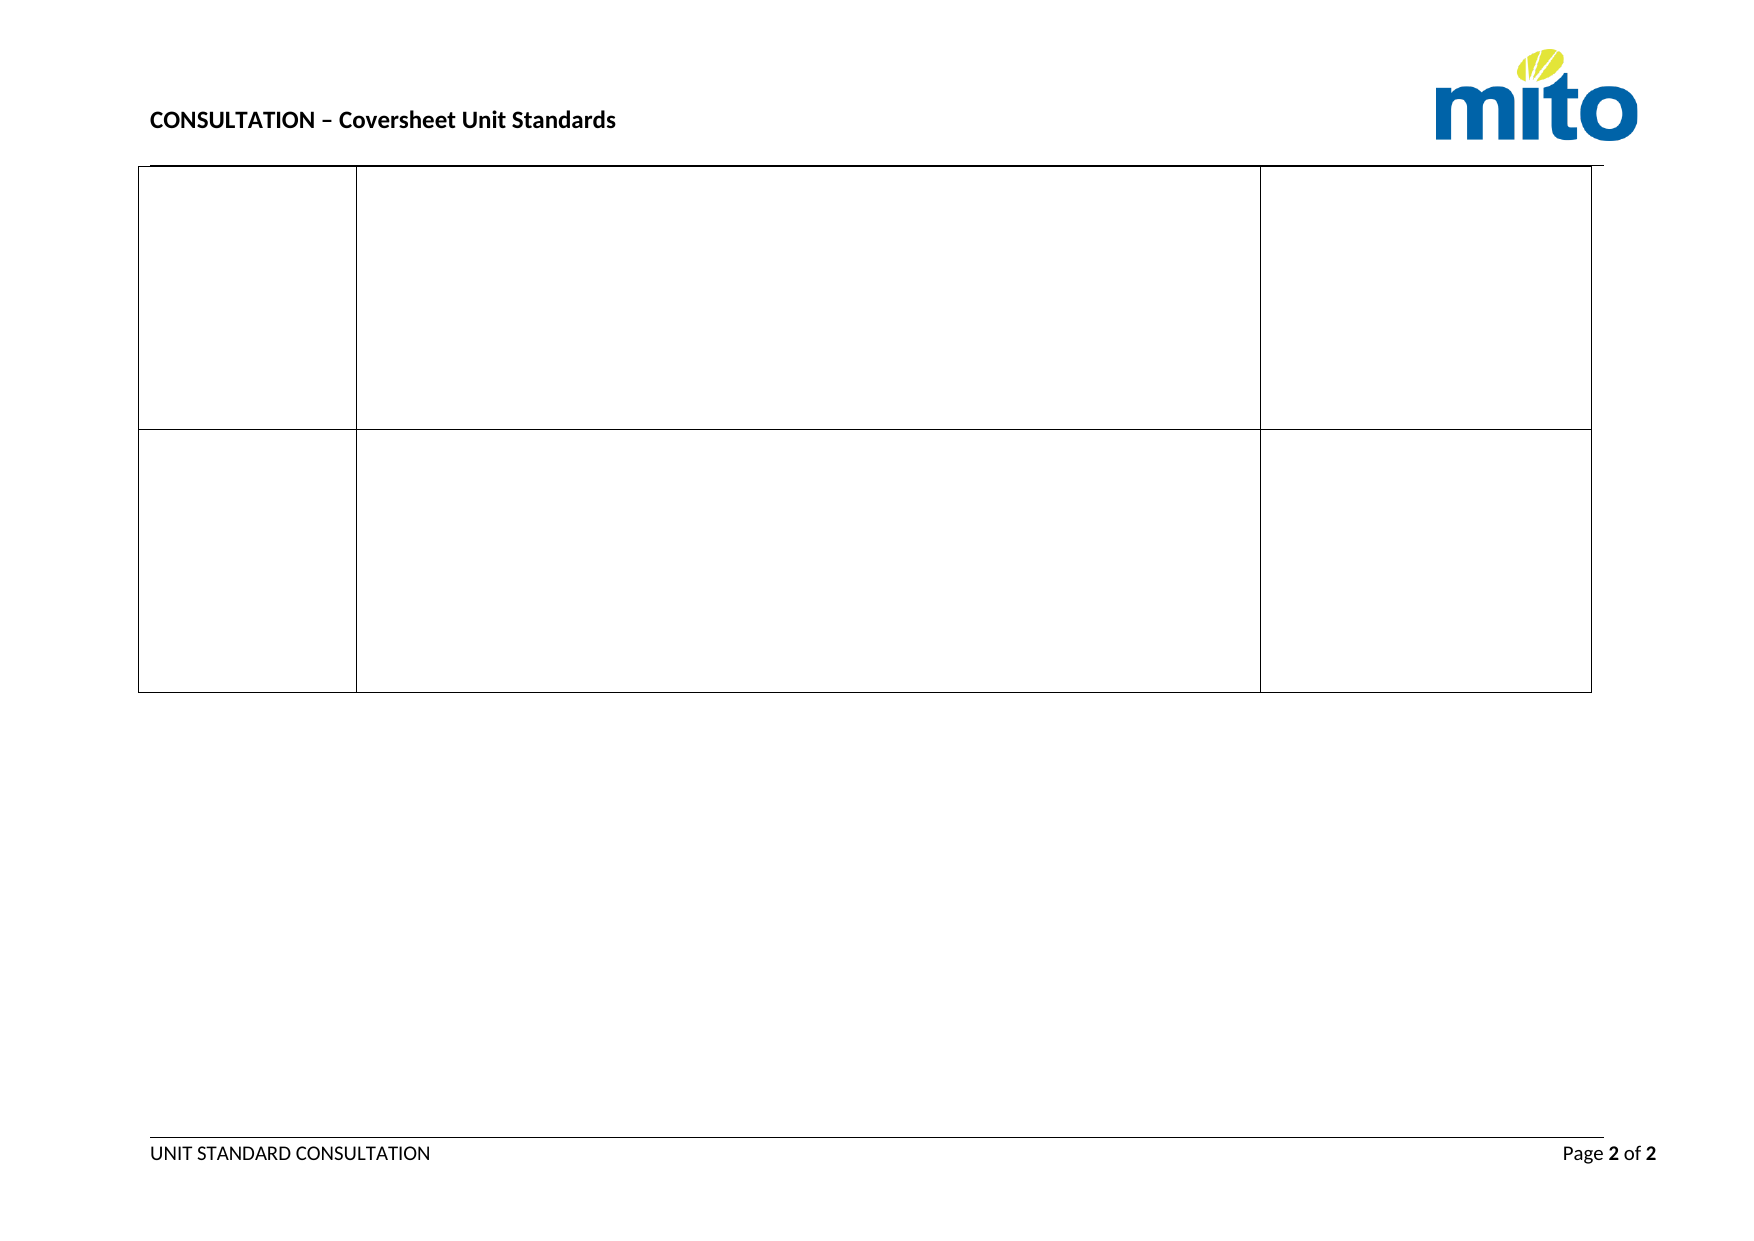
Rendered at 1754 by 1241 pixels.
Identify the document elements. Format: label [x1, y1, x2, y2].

table_cell [357, 167, 1260, 429]
table_cell [1261, 167, 1591, 429]
table_cell [139, 430, 356, 692]
table_cell [139, 167, 356, 429]
table_cell [1261, 430, 1591, 692]
picture [1436, 49, 1638, 141]
table_cell [357, 430, 1260, 692]
